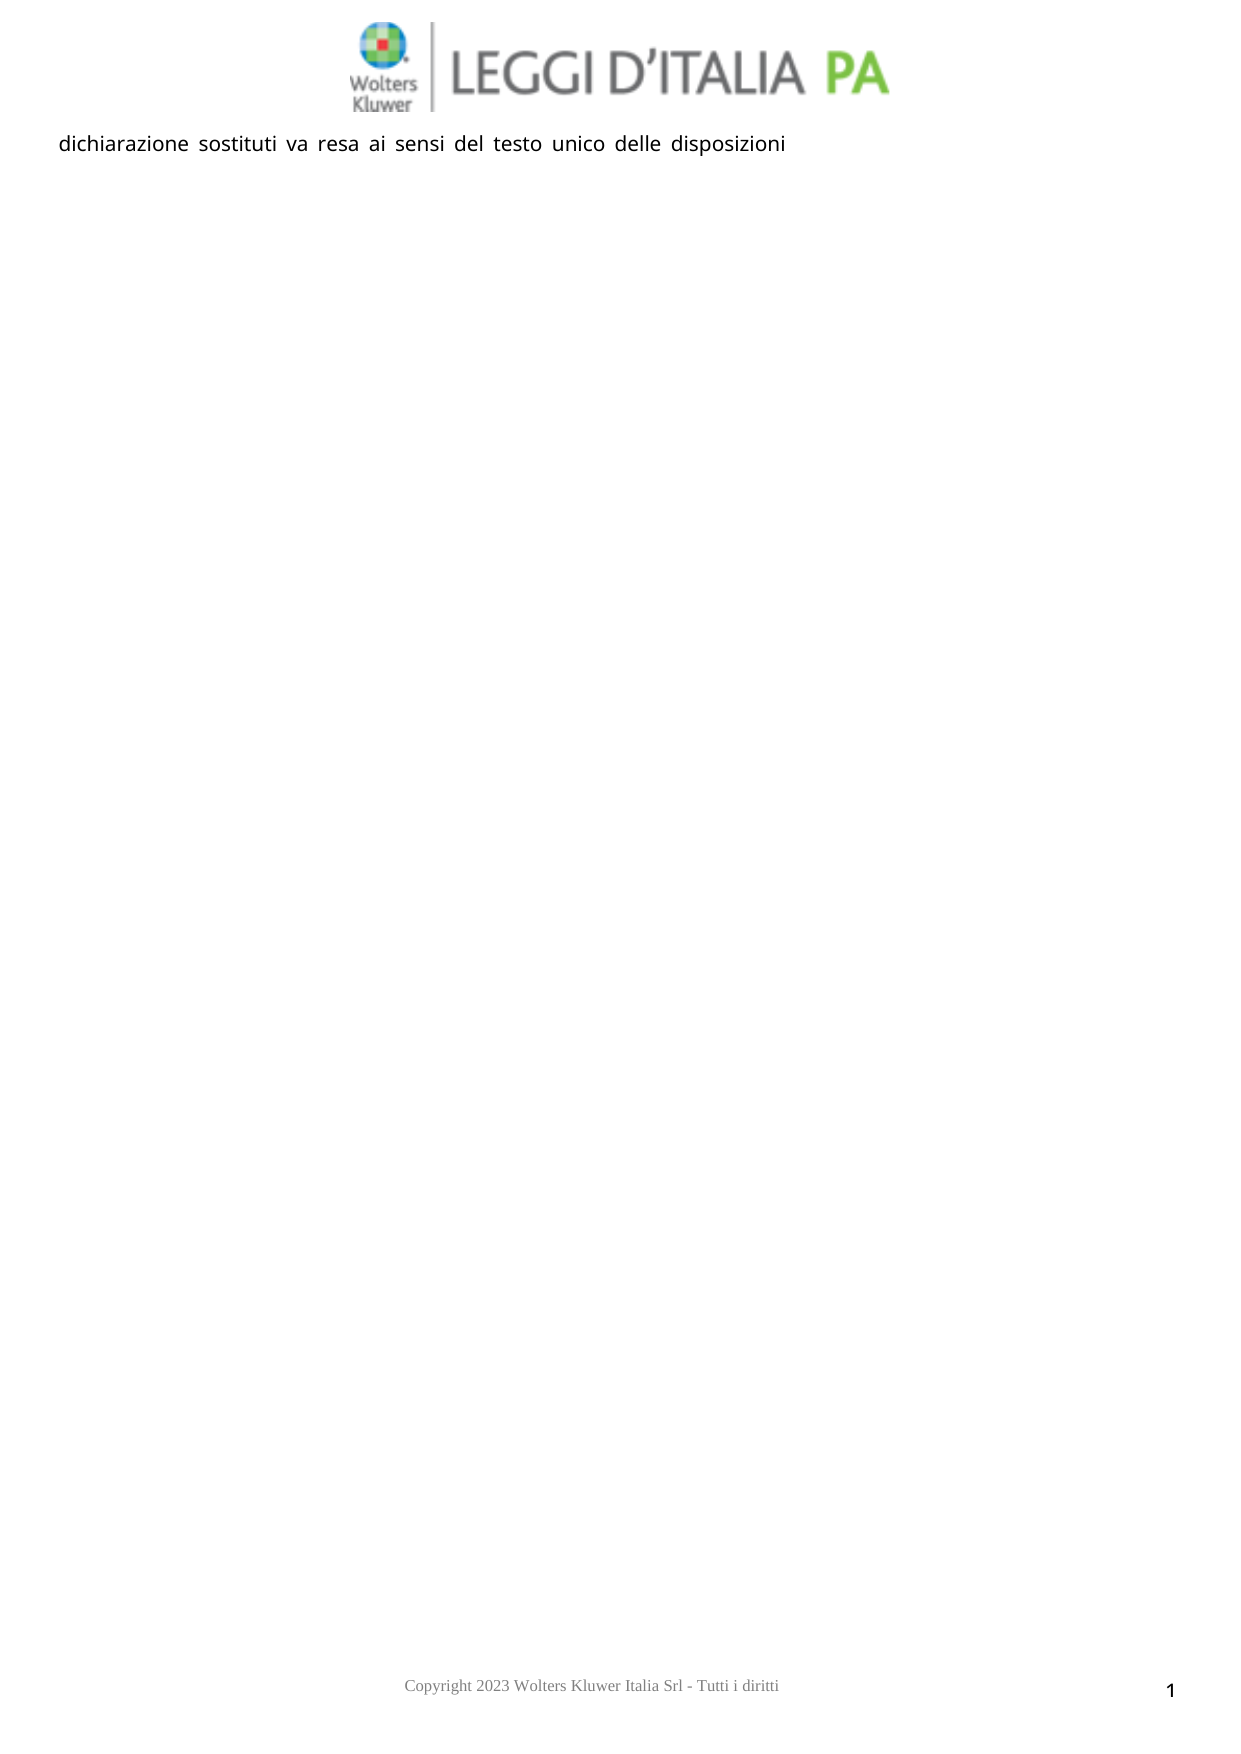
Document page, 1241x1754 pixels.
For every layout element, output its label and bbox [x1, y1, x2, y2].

list [58, 133, 1182, 156]
picture [350, 22, 890, 112]
